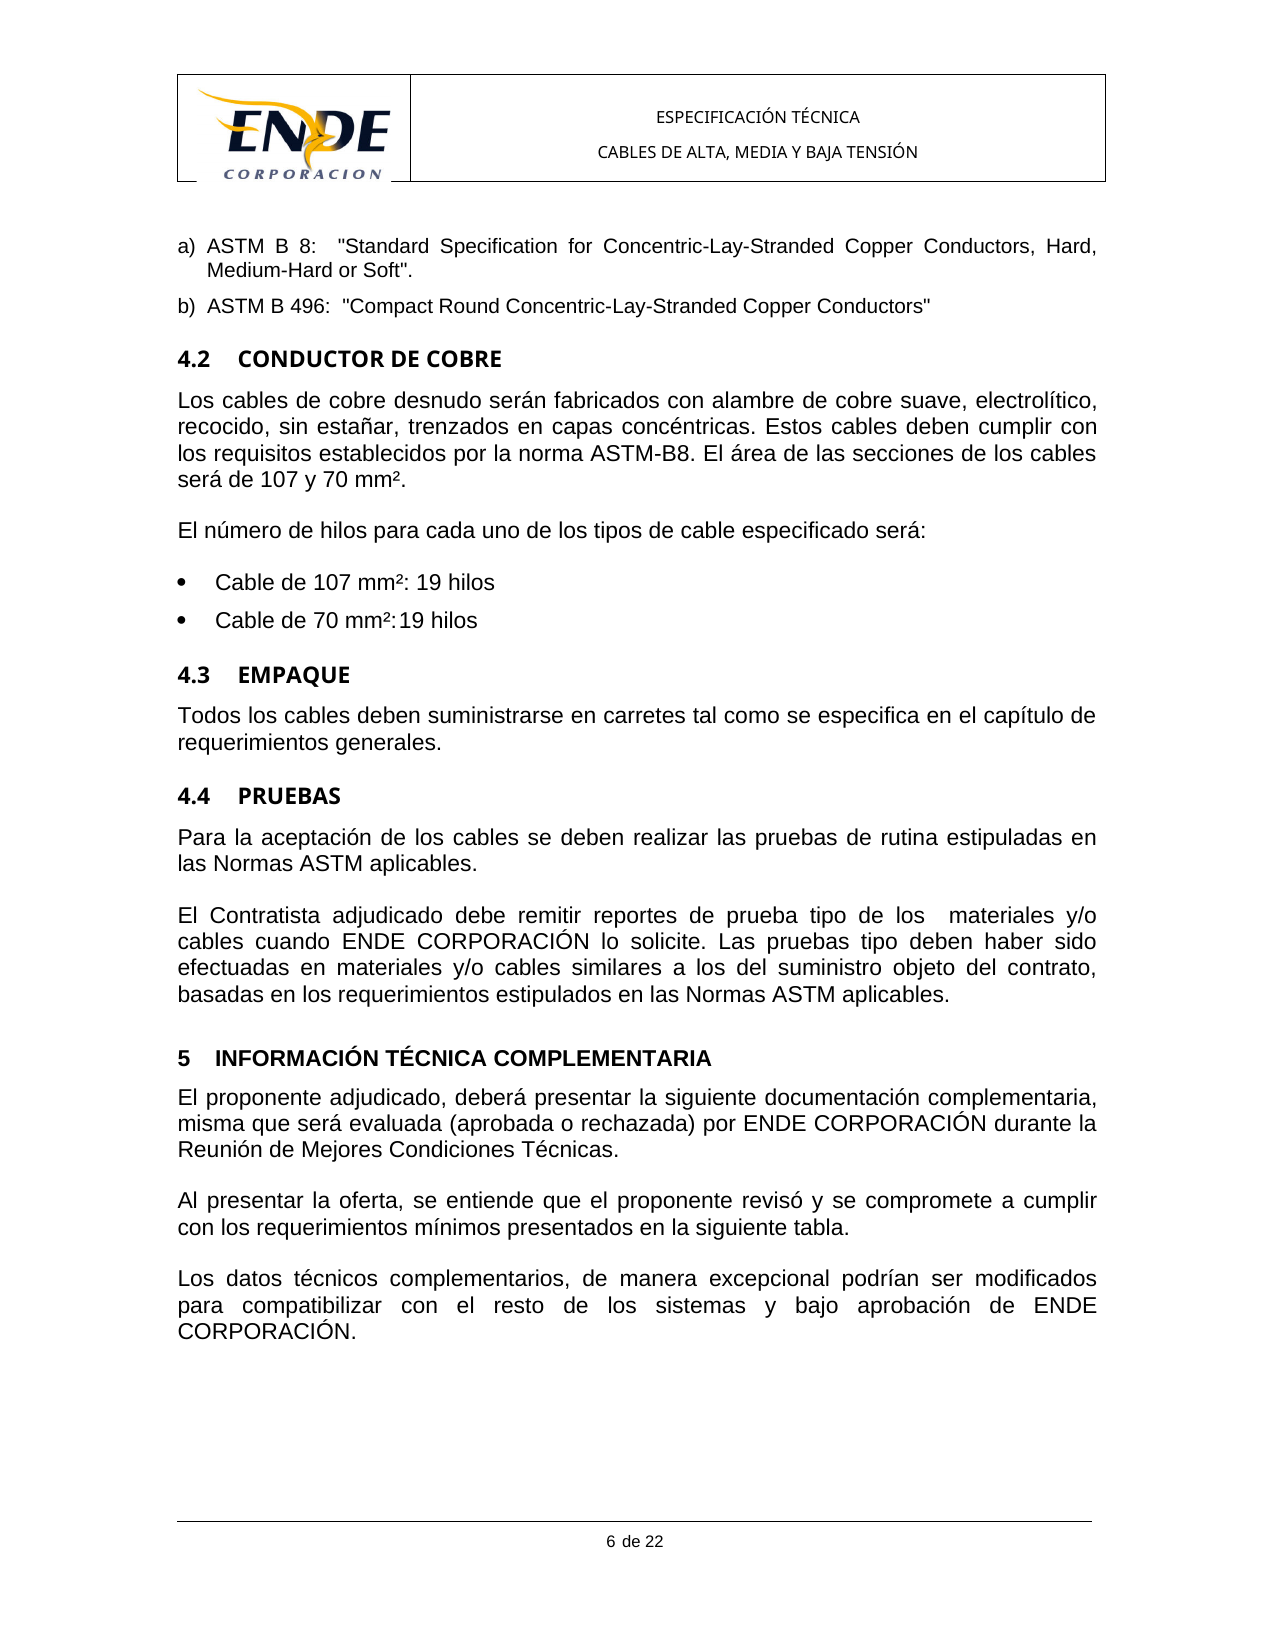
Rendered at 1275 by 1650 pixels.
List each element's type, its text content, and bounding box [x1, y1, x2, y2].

text El número de hilos para cada uno de los tipos de cable especificado será: [177, 517, 1098, 543]
subtitle PRUEBAS [177, 780, 1098, 811]
list ASTM B 496: "Compact Round Concentric-Lay-Stranded Copper Conductors" [177, 294, 1098, 318]
text Para la aceptación de los cables se deben realizar las pruebas de rutina estipuladas en las Normas ASTM aplicables. [177, 824, 1098, 877]
text El Contratista adjudicado debe remitir reportes de prueba tipo de los materiales y/o cables cuando ENDE CORPORACIÓN lo solicite. Las pruebas tipo deben haber sido efectuadas en materiales y/o cables similares a los del suministro objeto del contrato, basadas en los requerimientos estipulados en las Normas ASTM aplicables. [177, 902, 1098, 1007]
picture [196, 87, 392, 182]
text Los cables de cobre desnudo serán fabricados con alambre de cobre suave, electrolítico, recocido, sin estañar, trenzados en capas concéntricas. Estos cables deben cumplir con los requisitos establecidos por la norma ASTM-B8. El área de las secciones de los cables será de 107 y 70 mm². [177, 387, 1098, 492]
text El proponente adjudicado, deberá presentar la siguiente documentación complementaria, misma que será evaluada (aprobada o rechazada) por ENDE CORPORACIÓN durante la Reunión de Mejores Condiciones Técnicas. [177, 1083, 1098, 1162]
text Al presentar la oferta, se entiende que el proponente revisó y se compromete a cumplir con los requerimientos mínimos presentados en la siguiente tabla. [177, 1187, 1098, 1240]
subtitle EMPAQUE [177, 659, 1098, 690]
list Cable de 107 mm²: 19 hilos [177, 568, 1098, 595]
text Los datos técnicos complementarios, de manera excepcional podrían ser modificados para compatibilizar con el resto de los sistemas y bajo aprobación de ENDE CORPORACIÓN. [177, 1265, 1098, 1344]
list ASTM B 8: "Standard Specification for Concentric-Lay-Stranded Copper Conductors, Hard, Medium-Hard or Soft". [177, 234, 1098, 282]
list Cable de 70 mm²: 19 hilos [177, 607, 1098, 634]
subtitle CONDUCTOR DE COBRE [177, 343, 1098, 374]
subtitle INFORMACIÓN TÉCNICA COMPLEMENTARIA [177, 1044, 1098, 1071]
text Todos los cables deben suministrarse en carretes tal como se especifica en el capítulo de requerimientos generales. [177, 702, 1098, 755]
